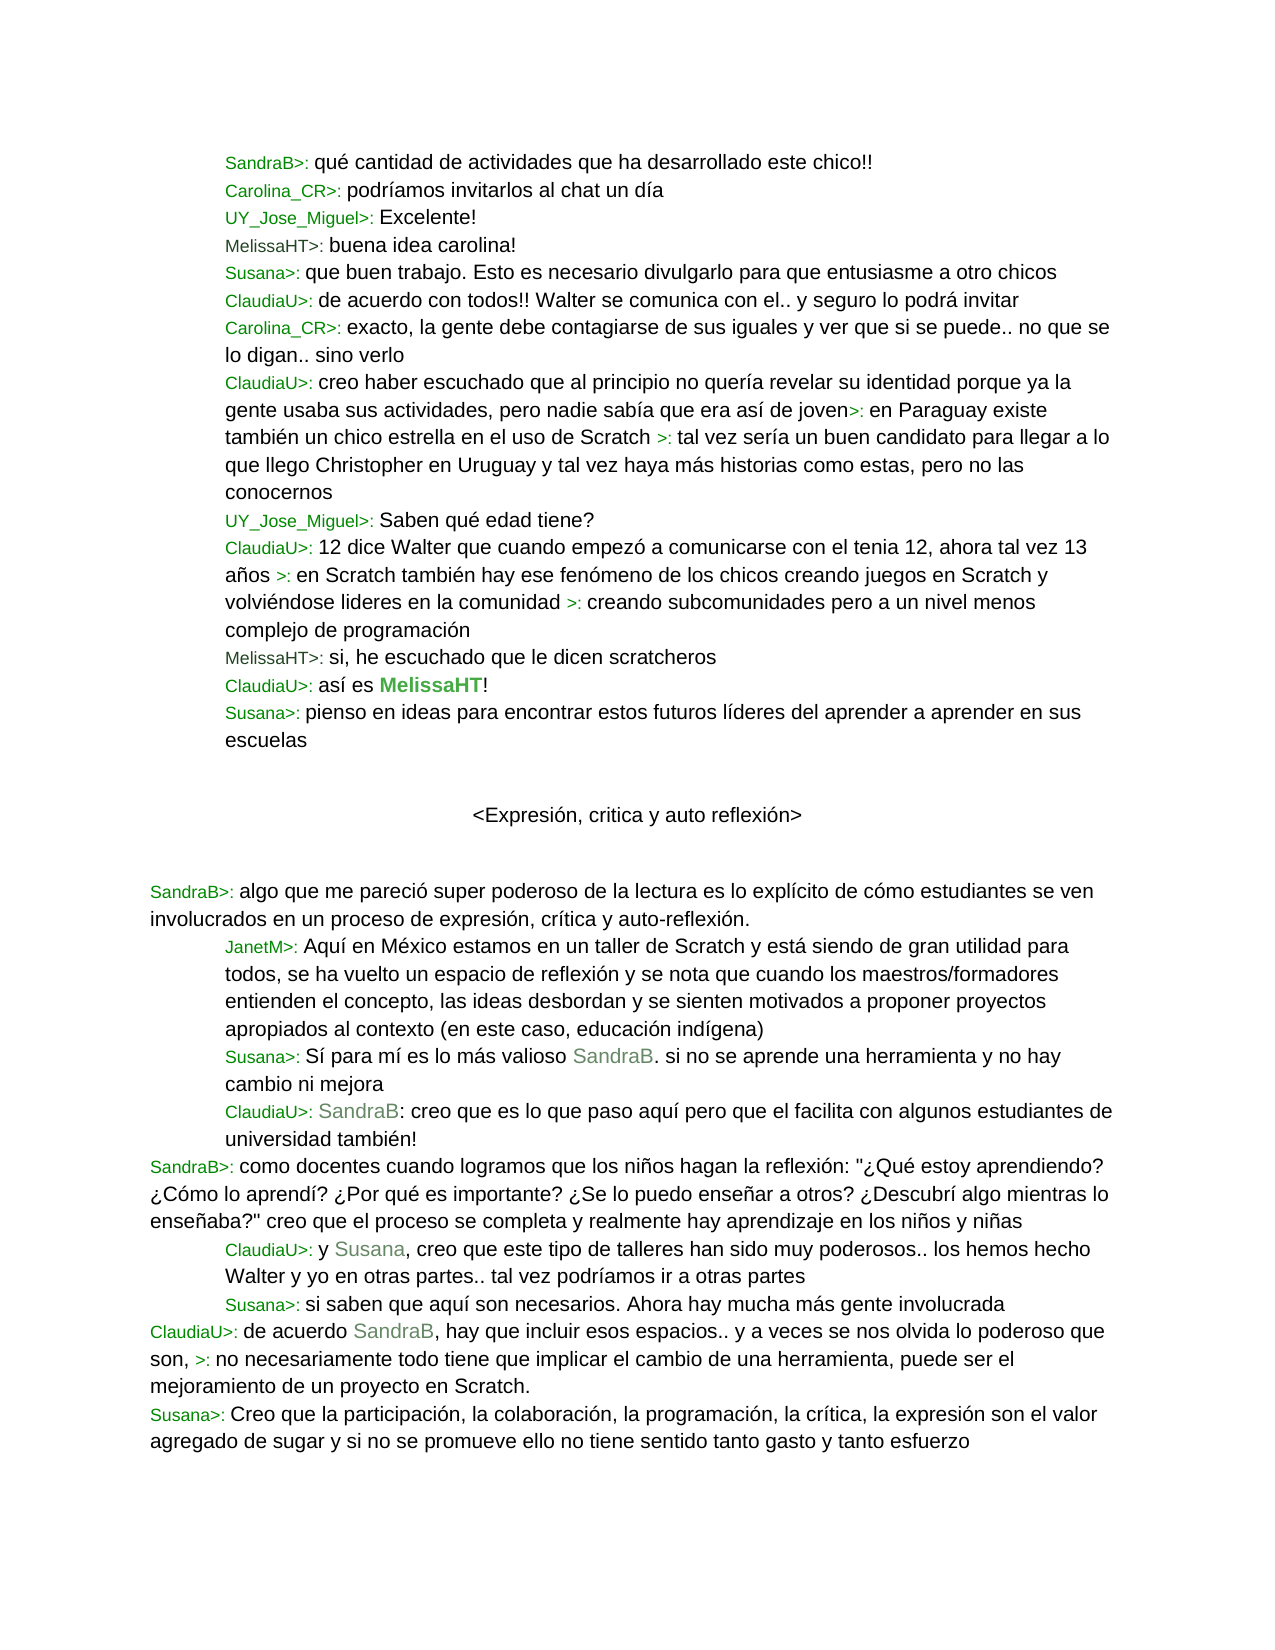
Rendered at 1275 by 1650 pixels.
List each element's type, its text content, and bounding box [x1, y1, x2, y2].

text SandraB>: algo que me pareció super poderoso de la lectura es lo explícito de cómo estudiantes se ven involucrados en un proceso de expresión, crítica y auto-reflexión. [150, 879, 1125, 931]
text ClaudiaU>: 12 dice Walter que cuando empezó a comunicarse con el tenia 12, ahora tal vez 13 años >: en Scratch también hay ese fenómeno de los chicos creando juegos en Scratch y volviéndose lideres en la comunidad >: creando subcomunidades pero a un nivel menos complejo de programación [225, 535, 1125, 641]
text ClaudiaU>: SandraB: creo que es lo que paso aquí pero que el facilita con algunos estudiantes de universidad también! [225, 1099, 1125, 1151]
text ClaudiaU>: creo haber escuchado que al principio no quería revelar su identidad porque ya la gente usaba sus actividades, pero nadie sabía que era así de joven>: en Paraguay existe también un chico estrella en el uso de Scratch >: tal vez sería un buen candidato para llegar a lo que llego Christopher en Uruguay y tal vez haya más historias como estas, pero no las conocernos [225, 370, 1125, 504]
text <Expresión, critica y auto reflexión> [150, 803, 1125, 827]
text ClaudiaU>: de acuerdo con todos!! Walter se comunica con el.. y seguro lo podrá invitar [225, 287, 1125, 311]
text Carolina_CR>: exacto, la gente debe contagiarse de sus iguales y ver que si se puede.. no que se lo digan.. sino verlo [225, 315, 1125, 366]
text JanetM>: Aquí en México estamos en un taller de Scratch y está siendo de gran utilidad para todos, se ha vuelto un espacio de reflexión y se nota que cuando los maestros/formadores entienden el concepto, las ideas desbordan y se sienten motivados a proponer proyectos apropiados al contexto (en este caso, educación indígena) [225, 934, 1125, 1041]
text SandraB>: como docentes cuando logramos que los niños hagan la reflexión: "¿Qué estoy aprendiendo? ¿Cómo lo aprendí? ¿Por qué es importante? ¿Se lo puedo enseñar a otros? ¿Descubrí algo mientras lo enseñaba?" creo que el proceso se completa y realmente hay aprendizaje en los niños y niñas [150, 1154, 1125, 1233]
text MelissaHT>: buena idea carolina! [225, 232, 1125, 256]
text Susana>: pienso en ideas para encontrar estos futuros líderes del aprender a aprender en sus escuelas [225, 700, 1125, 751]
text ClaudiaU>: y Susana, creo que este tipo de talleres han sido muy poderosos.. los hemos hecho Walter y yo en otras partes.. tal vez podríamos ir a otras partes [225, 1237, 1125, 1288]
text Carolina_CR>: podríamos invitarlos al chat un día [225, 177, 1125, 201]
text Susana>: que buen trabajo. Esto es necesario divulgarlo para que entusiasme a otro chicos [225, 260, 1125, 284]
text Susana>: Sí para mí es lo más valioso SandraB. si no se aprende una herramienta y no hay cambio ni mejora [225, 1044, 1125, 1096]
text UY_Jose_Miguel>: Excelente! [225, 205, 1125, 229]
text MelissaHT>: si, he escuchado que le dicen scratcheros [225, 645, 1125, 669]
text ClaudiaU>: de acuerdo SandraB, hay que incluir esos espacios.. y a veces se nos olvida lo poderoso que son, >: no necesariamente todo tiene que implicar el cambio de una herramienta, puede ser el mejoramiento de un proyecto en Scratch. [150, 1319, 1125, 1398]
text UY_Jose_Miguel>: Saben qué edad tiene? [225, 507, 1125, 531]
text ClaudiaU>: así es MelissaHT! [225, 672, 1125, 696]
text SandraB>: qué cantidad de actividades que ha desarrollado este chico!! [150, 150, 1125, 174]
text Susana>: Creo que la participación, la colaboración, la programación, la crítica, la expresión son el valor agregado de sugar y si no se promueve ello no tiene sentido tanto gasto y tanto esfuerzo [150, 1402, 1125, 1453]
text Susana>: si saben que aquí son necesarios. Ahora hay mucha más gente involucrada [150, 1292, 1125, 1316]
